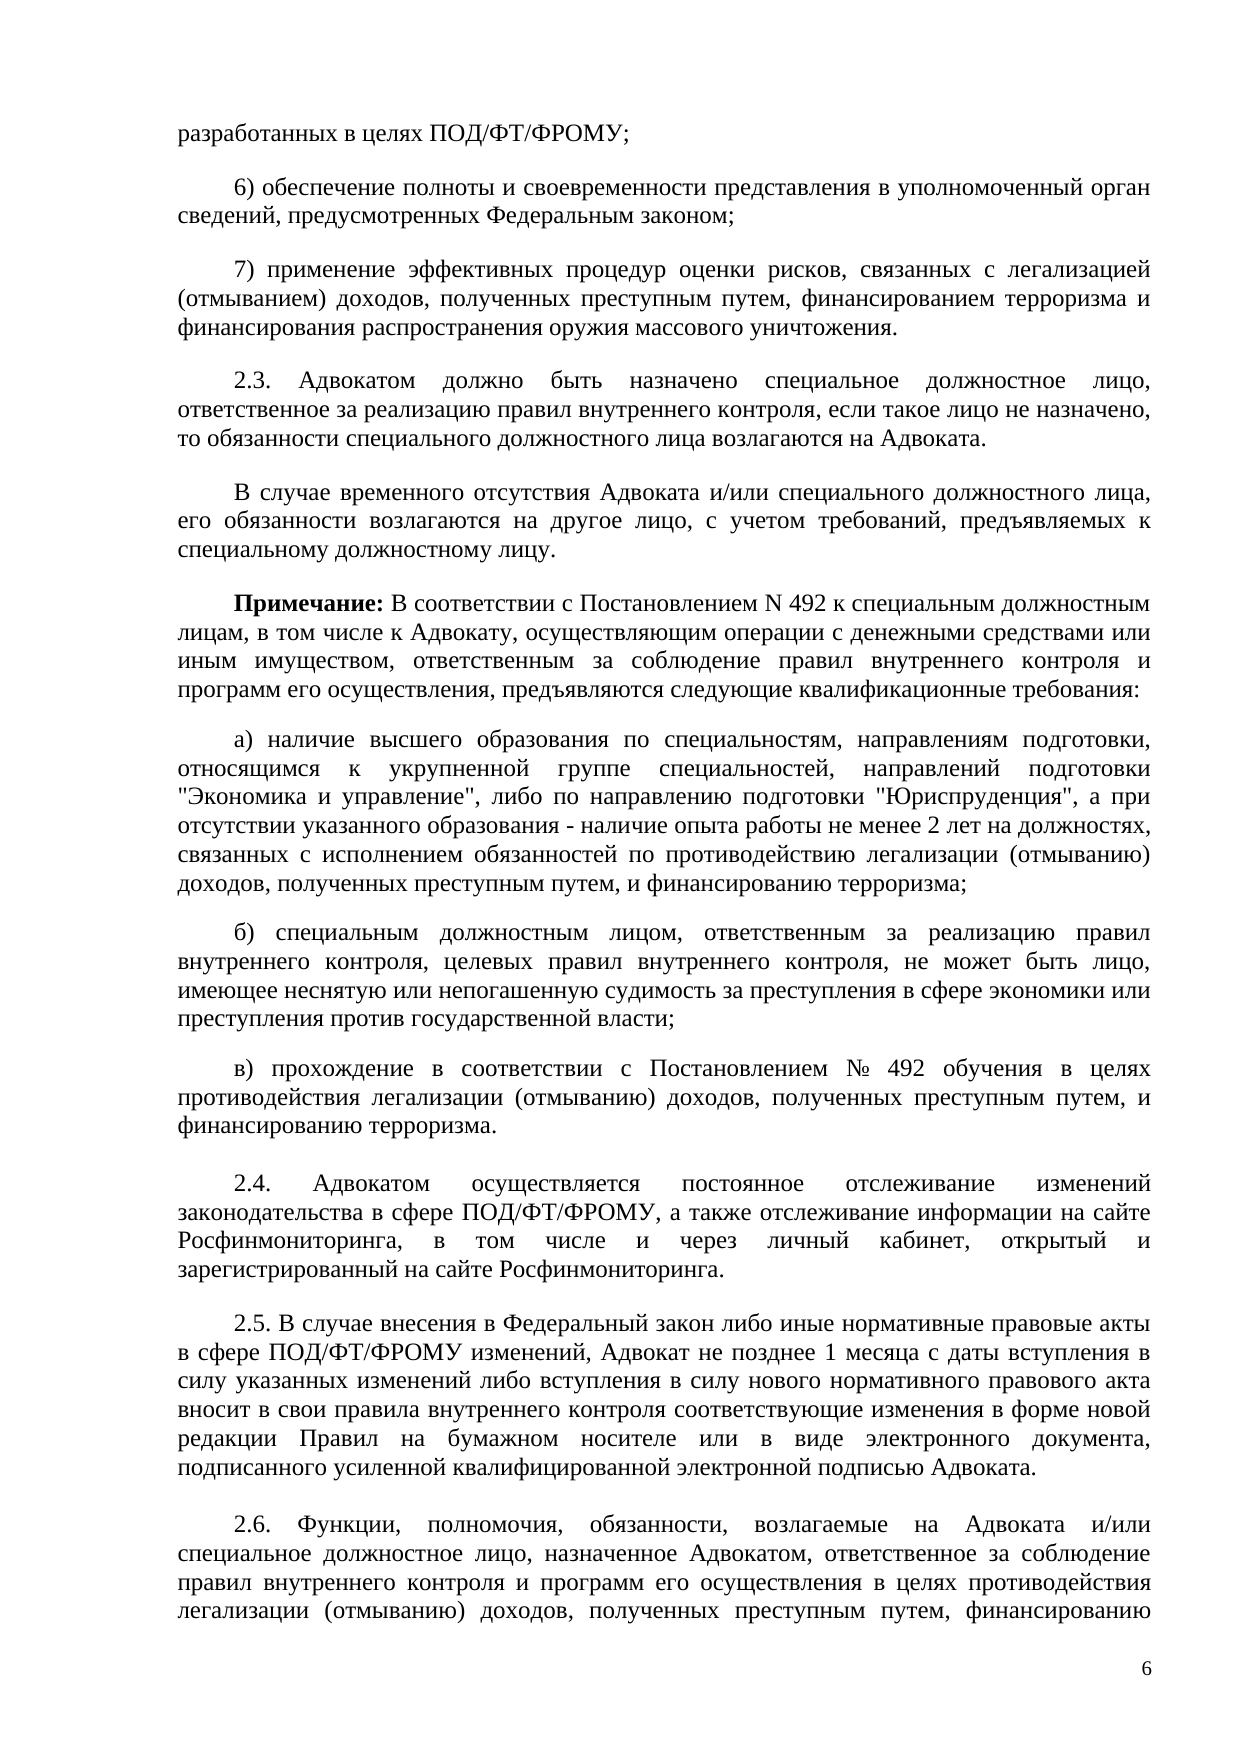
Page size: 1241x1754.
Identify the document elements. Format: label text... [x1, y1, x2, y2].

text в) прохождение в соответствии с Постановлением № 492 обучения в целях противодействия легализации (отмыванию) доходов, полученных преступным путем, и финансированию терроризма. [177, 1053, 1152, 1139]
title 7) применение эффективных процедур оценки рисков, связанных с легализацией (отмыванием) доходов, полученных преступным путем, финансированием терроризма и финансирования распространения оружия массового уничтожения. [177, 254, 1152, 341]
text б) специальным должностным лицом, ответственным за реализацию правил внутреннего контроля, целевых правил внутреннего контроля, не может быть лицо, имеющее неснятую или непогашенную судимость за преступления в сфере экономики или преступления против государственной власти; [177, 917, 1152, 1032]
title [177, 1509, 1152, 1624]
title 2.5. В случае внесения в Федеральный закон либо иные нормативные правовые акты в сфере ПОД/ФТ/ФРОМУ изменений, Адвокат не позднее 1 месяца с даты вступления в силу указанных изменений либо вступления в силу нового нормативного правового акта вносит в свои правила внутреннего контроля соответствующие изменения в форме новой редакции Правил на бумажном носителе или в виде электронного документа, подписанного усиленной квалифицированной электронной подписью Адвоката. [177, 1308, 1152, 1481]
title Примечание: В соответствии с Постановлением N 492 к специальным должностным лицам, в том числе к Адвокату, осуществляющим операции с денежными средствами или иным имуществом, ответственным за соблюдение правил внутреннего контроля и программ его осуществления, предъявляются следующие квалификационные требования: [177, 588, 1152, 703]
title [177, 118, 1152, 147]
title 2.3. Адвокатом должно быть назначено специальное должностное лицо, ответственное за реализацию правил внутреннего контроля, если такое лицо не назначено, то обязанности специального должностного лица возлагаются на Адвоката. [177, 366, 1152, 452]
title 6) обеспечение полноты и своевременности представления в уполномоченный орган сведений, предусмотренных Федеральным законом; [177, 172, 1152, 229]
title В случае временного отсутствия Адвоката и/или специального должностного лица, его обязанности возлагаются на другое лицо, с учетом требований, предъявляемых к специальному должностному лицу. [177, 477, 1152, 563]
text а) наличие высшего образования по специальностям, направлениям подготовки, относящимся к укрупненной группе специальностей, направлений подготовки "Экономика и управление", либо по направлению подготовки "Юриспруденция", а при отсутствии указанного образования - наличие опыта работы не менее 2 лет на должностях, связанных с исполнением обязанностей по противодействию легализации (отмыванию) доходов, полученных преступным путем, и финансированию терроризма; [177, 724, 1152, 896]
title 2.4. Адвокатом осуществляется постоянное отслеживание изменений законодательства в сфере ПОД/ФТ/ФРОМУ, а также отслеживание информации на сайте Росфинмониторинга, в том числе и через личный кабинет, открытый и зарегистрированный на сайте Росфинмониторинга. [177, 1168, 1152, 1283]
